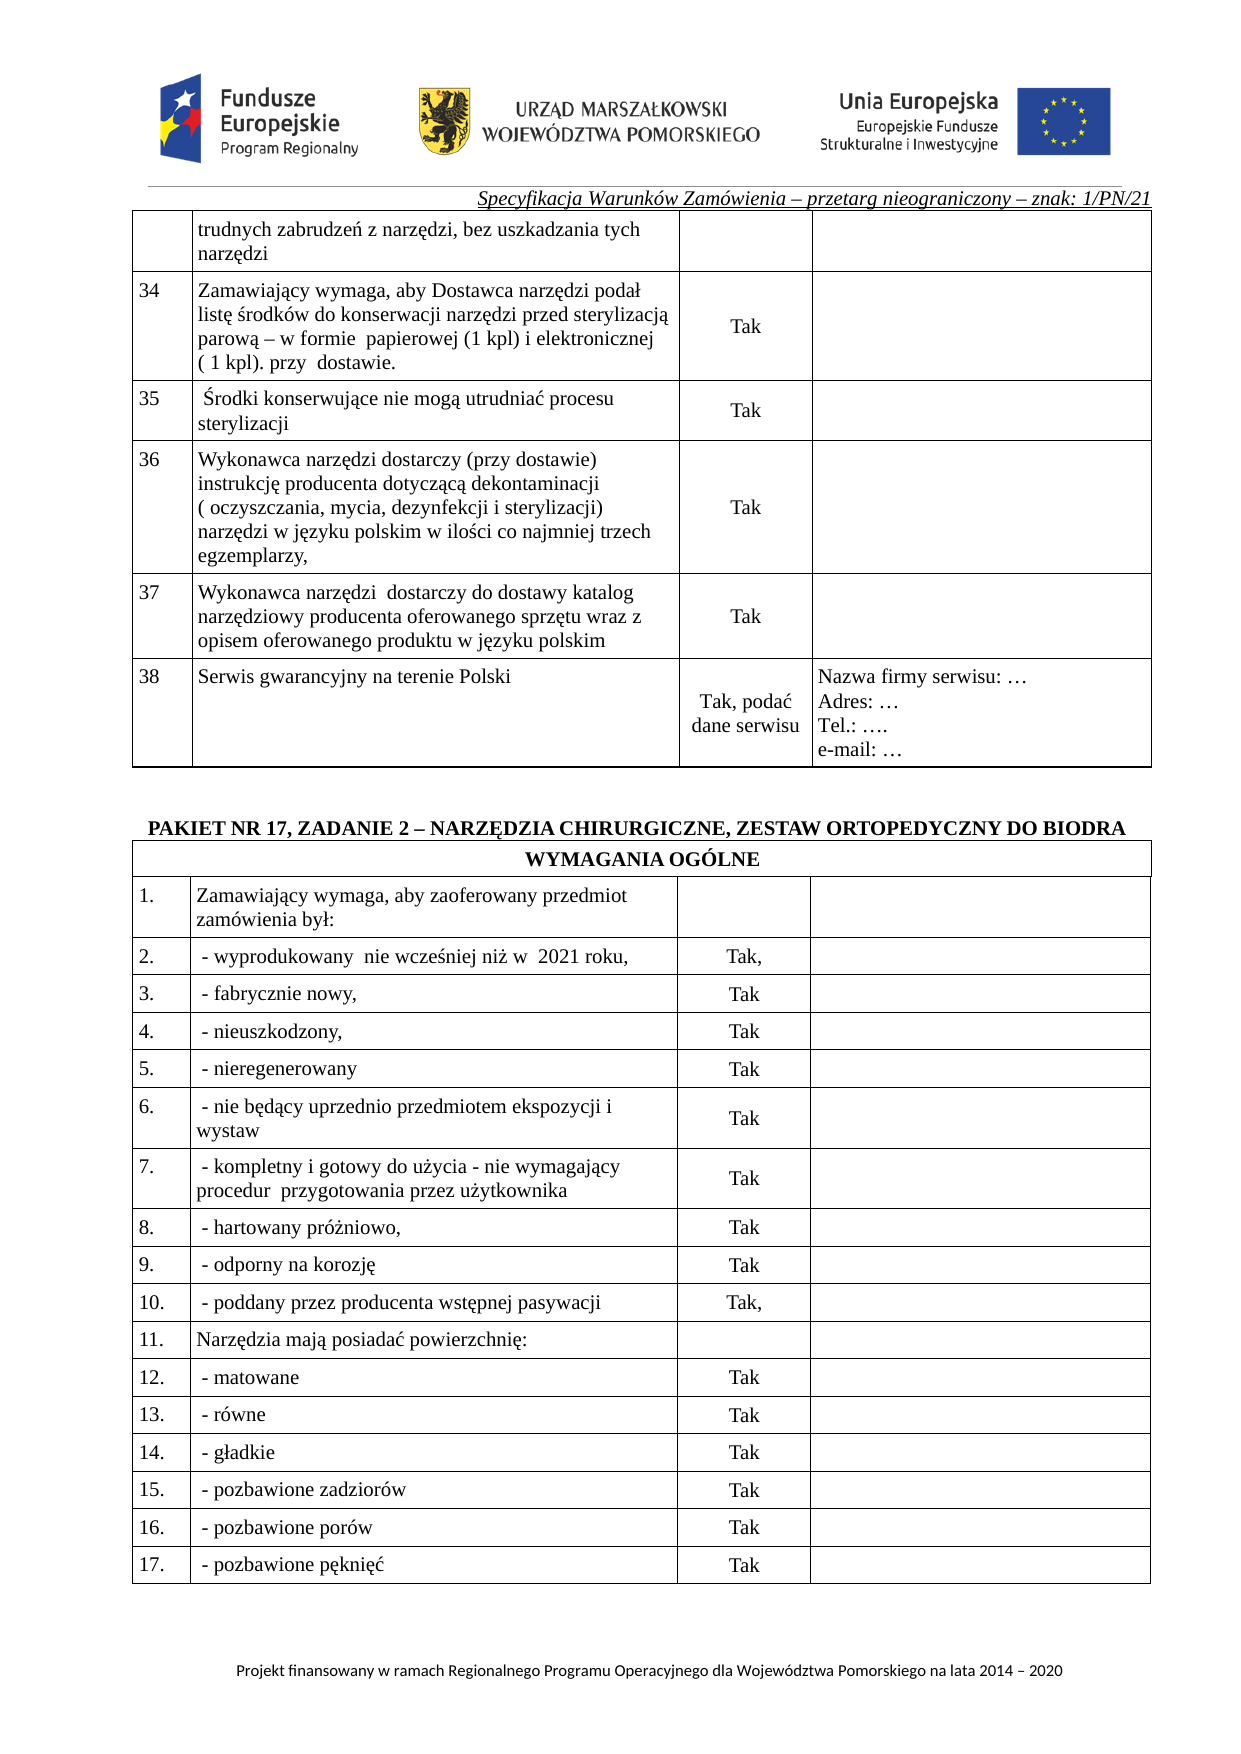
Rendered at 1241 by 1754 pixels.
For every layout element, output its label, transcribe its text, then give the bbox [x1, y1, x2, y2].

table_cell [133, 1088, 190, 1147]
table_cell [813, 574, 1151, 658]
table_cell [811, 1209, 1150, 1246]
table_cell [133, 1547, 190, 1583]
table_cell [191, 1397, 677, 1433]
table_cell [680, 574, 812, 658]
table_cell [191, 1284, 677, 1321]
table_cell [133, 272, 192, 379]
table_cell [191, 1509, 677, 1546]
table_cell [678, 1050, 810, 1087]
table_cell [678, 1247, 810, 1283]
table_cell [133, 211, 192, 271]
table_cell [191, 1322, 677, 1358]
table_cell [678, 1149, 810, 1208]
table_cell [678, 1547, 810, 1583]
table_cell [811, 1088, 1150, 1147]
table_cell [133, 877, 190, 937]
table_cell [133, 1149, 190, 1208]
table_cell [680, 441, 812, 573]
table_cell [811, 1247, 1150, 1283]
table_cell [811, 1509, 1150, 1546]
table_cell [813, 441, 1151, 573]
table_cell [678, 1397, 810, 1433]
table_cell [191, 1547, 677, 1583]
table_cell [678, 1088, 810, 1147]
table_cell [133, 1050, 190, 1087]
text PAKIET NR 17, ZADANIE 2 – NARZĘDZIA CHIRURGICZNE, ZESTAW ORTOPEDYCZNY DO BIODRA [148, 816, 1152, 840]
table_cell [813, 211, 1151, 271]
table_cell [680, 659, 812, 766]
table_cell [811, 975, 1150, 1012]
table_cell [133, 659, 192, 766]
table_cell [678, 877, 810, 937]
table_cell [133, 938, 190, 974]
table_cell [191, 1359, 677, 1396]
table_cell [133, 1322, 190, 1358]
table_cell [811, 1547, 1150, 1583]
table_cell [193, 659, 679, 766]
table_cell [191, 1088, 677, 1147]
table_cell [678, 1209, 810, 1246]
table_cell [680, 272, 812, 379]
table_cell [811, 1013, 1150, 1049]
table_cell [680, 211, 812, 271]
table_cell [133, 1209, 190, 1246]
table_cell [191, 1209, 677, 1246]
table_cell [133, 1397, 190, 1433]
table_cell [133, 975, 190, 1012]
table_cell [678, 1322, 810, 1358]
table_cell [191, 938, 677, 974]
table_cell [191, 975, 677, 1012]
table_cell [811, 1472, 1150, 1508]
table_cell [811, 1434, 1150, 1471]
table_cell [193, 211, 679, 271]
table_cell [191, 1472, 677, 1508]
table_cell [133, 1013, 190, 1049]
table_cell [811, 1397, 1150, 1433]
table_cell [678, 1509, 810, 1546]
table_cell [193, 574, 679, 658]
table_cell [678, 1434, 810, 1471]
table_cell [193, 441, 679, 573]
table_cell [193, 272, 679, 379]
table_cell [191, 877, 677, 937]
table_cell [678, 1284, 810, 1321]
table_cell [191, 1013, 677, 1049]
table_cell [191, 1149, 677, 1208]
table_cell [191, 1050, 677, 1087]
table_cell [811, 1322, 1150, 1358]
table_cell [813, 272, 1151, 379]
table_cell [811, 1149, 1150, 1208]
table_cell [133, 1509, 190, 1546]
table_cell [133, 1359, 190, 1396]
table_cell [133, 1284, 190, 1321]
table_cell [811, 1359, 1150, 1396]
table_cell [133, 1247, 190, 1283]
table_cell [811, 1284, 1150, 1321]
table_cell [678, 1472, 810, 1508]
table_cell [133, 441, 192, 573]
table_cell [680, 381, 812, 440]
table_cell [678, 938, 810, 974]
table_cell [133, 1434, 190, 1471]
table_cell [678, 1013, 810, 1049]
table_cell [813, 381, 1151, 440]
picture [147, 73, 1123, 187]
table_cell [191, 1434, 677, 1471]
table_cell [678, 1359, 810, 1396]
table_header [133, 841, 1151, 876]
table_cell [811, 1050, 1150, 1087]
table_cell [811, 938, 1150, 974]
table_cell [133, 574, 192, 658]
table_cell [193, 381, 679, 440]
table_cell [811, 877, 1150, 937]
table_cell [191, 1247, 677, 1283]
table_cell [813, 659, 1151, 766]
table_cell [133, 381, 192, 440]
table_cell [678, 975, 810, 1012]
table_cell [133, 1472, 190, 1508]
